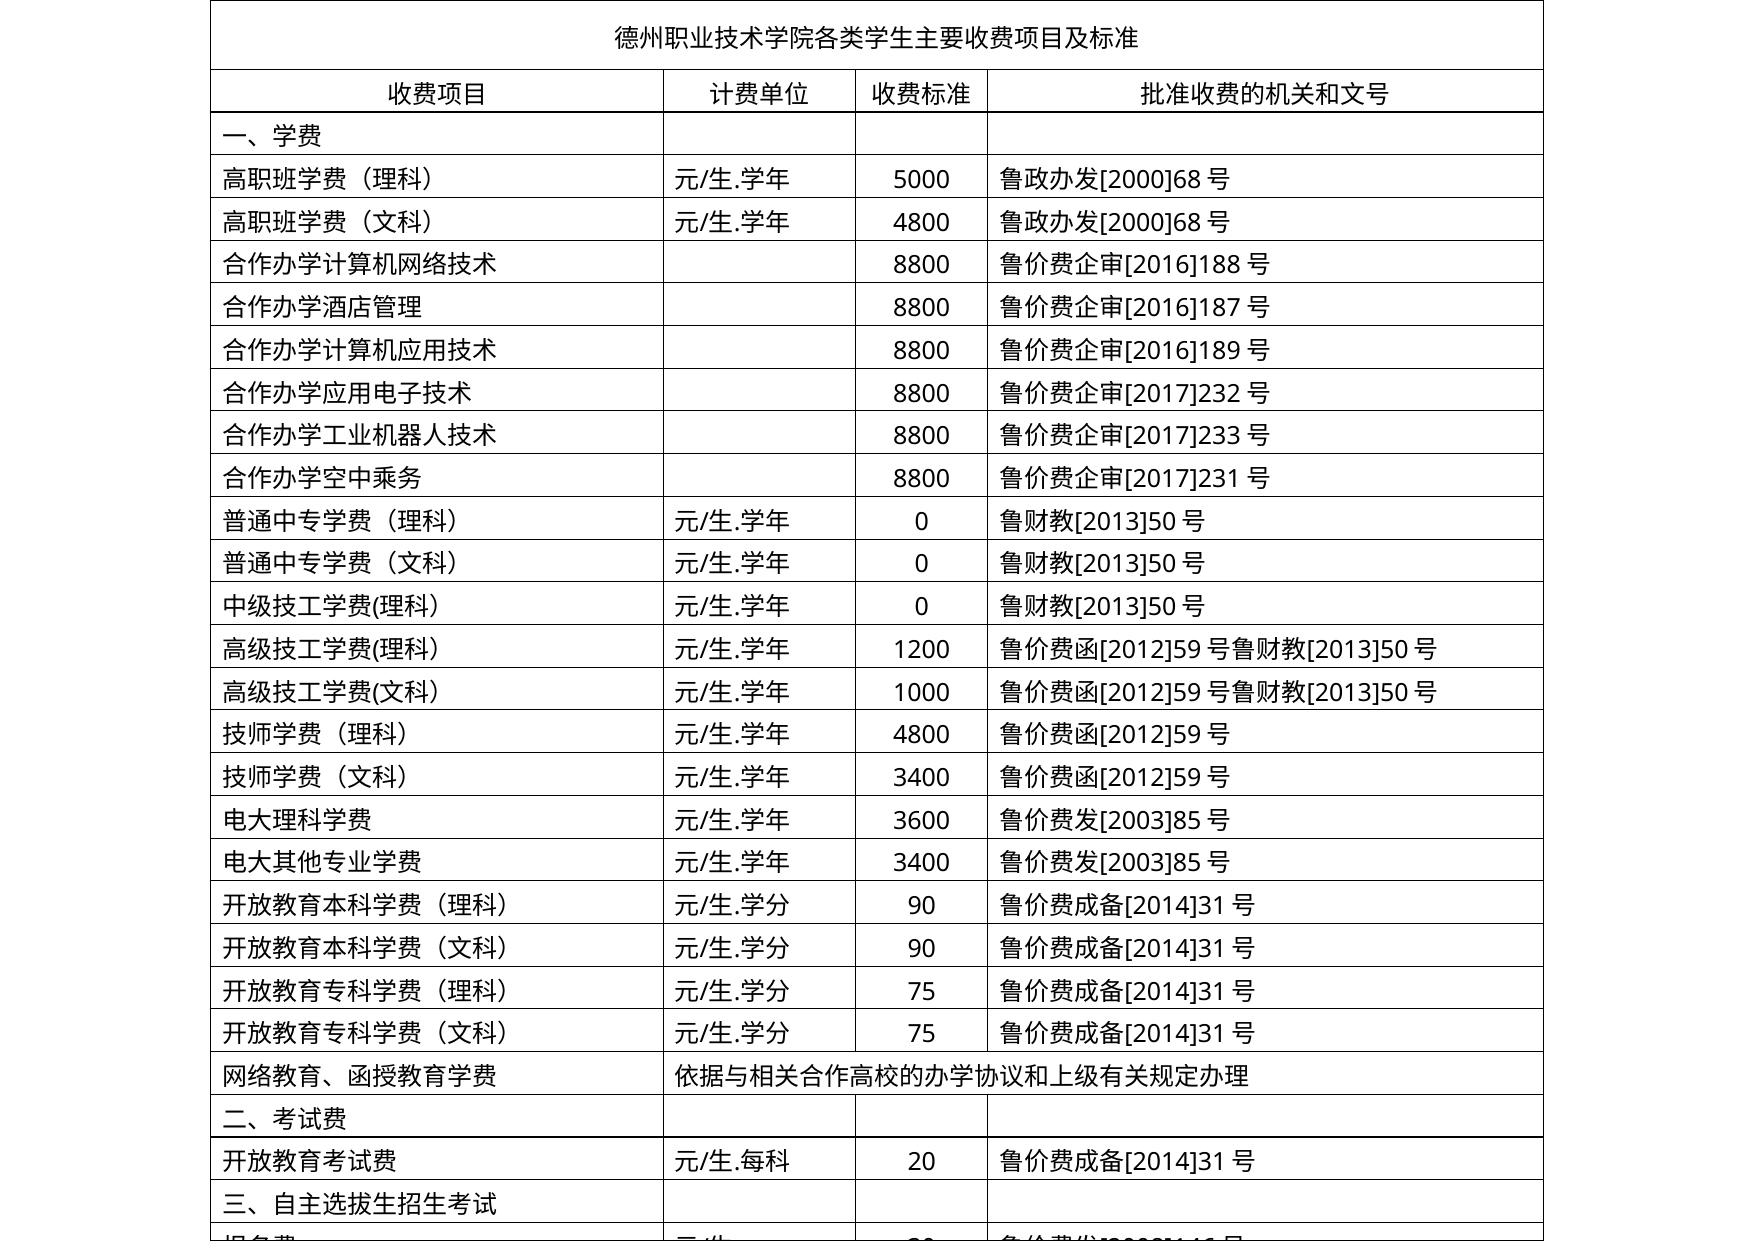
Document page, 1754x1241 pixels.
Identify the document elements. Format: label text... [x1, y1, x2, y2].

table_cell 一、学费 [211, 113, 663, 154]
table_cell 0 [856, 497, 987, 538]
table_cell 收费标准 [856, 70, 987, 111]
table_cell 20 [856, 1138, 987, 1179]
table_cell 鲁价费成备[2014]31号 [988, 881, 1543, 923]
table_cell 高职班学费（理科） [211, 155, 663, 197]
table_cell 开放教育本科学费（理科） [211, 881, 663, 923]
table_cell 计费单位 [664, 70, 855, 111]
table_cell 收费项目 [211, 70, 663, 111]
table_cell 电大其他专业学费 [211, 839, 663, 880]
table_cell 8800 [856, 411, 987, 453]
table_cell 鲁价费发[2003]85号 [988, 839, 1543, 880]
table_cell 元/生.学年 [664, 198, 855, 239]
table_cell 鲁财教[2013]50号 [988, 540, 1543, 581]
table_cell 75 [856, 1009, 987, 1051]
table_cell 5000 [856, 155, 987, 197]
table_cell 鲁价费函[2012]59号 [988, 710, 1543, 752]
table_cell 3400 [856, 753, 987, 795]
table_cell 75 [856, 967, 987, 1008]
table_cell 鲁价费成备[2014]31号 [988, 1009, 1543, 1051]
table_cell 元/生.学分 [664, 967, 855, 1008]
table_cell 元/生.学分 [664, 924, 855, 966]
table_cell [856, 1180, 987, 1222]
table_cell 1000 [856, 668, 987, 709]
table_cell 1200 [856, 625, 987, 667]
table_cell 鲁价费企审[2016]188号 [988, 241, 1543, 282]
table_cell 鲁价费发[2008]146号 [988, 1223, 1543, 1240]
table_cell 鲁价费企审[2016]189号 [988, 326, 1543, 368]
table_cell 90 [856, 924, 987, 966]
table_cell [664, 1095, 855, 1136]
table_cell 元/生.学年 [664, 796, 855, 837]
table_cell 元/生.学年 [664, 155, 855, 197]
table_cell 鲁财教[2013]50号 [988, 497, 1543, 538]
table_cell 高级技工学费(文科） [211, 668, 663, 709]
table_cell 网络教育、函授教育学费 [211, 1052, 663, 1094]
table_cell 合作办学应用电子技术 [211, 369, 663, 410]
table_cell 8800 [856, 369, 987, 410]
table_cell 元/生.每科 [664, 1138, 855, 1179]
table_cell 元/生.学年 [664, 668, 855, 709]
table_cell [664, 113, 855, 154]
table_cell [664, 369, 855, 410]
table_cell 鲁价费企审[2017]232号 [988, 369, 1543, 410]
table_cell 合作办学酒店管理 [211, 283, 663, 325]
table_cell 元/生.学年 [664, 582, 855, 624]
table_cell 4800 [856, 710, 987, 752]
table_cell [988, 113, 1543, 154]
table_cell 中级技工学费(理科） [211, 582, 663, 624]
table_cell 报名费 [211, 1223, 663, 1240]
table_cell 8800 [856, 283, 987, 325]
table_cell 技师学费（文科） [211, 753, 663, 795]
table_cell 鲁价费成备[2014]31号 [988, 1138, 1543, 1179]
table_cell 合作办学计算机网络技术 [211, 241, 663, 282]
table_cell 鲁价费企审[2017]233号 [988, 411, 1543, 453]
table_cell 元/生.学分 [664, 1009, 855, 1051]
table_cell 普通中专学费（理科） [211, 497, 663, 538]
table_cell 鲁价费企审[2016]187号 [988, 283, 1543, 325]
table_cell 0 [856, 540, 987, 581]
table_cell 鲁政办发[2000]68号 [988, 155, 1543, 197]
table_cell 90 [856, 881, 987, 923]
table_cell 元/生.学年 [664, 753, 855, 795]
table_cell 8800 [856, 241, 987, 282]
table_cell 二、考试费 [211, 1095, 663, 1136]
table_cell 开放教育本科学费（文科） [211, 924, 663, 966]
table_cell 元/生.学年 [664, 625, 855, 667]
table_cell 合作办学空中乘务 [211, 454, 663, 496]
table_cell 8800 [856, 326, 987, 368]
table_cell 3400 [856, 839, 987, 880]
table_cell [856, 1095, 987, 1136]
table_cell 批准收费的机关和文号 [988, 70, 1543, 111]
table_cell 元/生 [664, 1223, 855, 1240]
table_header 德州职业技术学院各类学生主要收费项目及标准 [211, 1, 1543, 69]
table_cell [664, 454, 855, 496]
table_cell 合作办学计算机应用技术 [211, 326, 663, 368]
table_cell 依据与相关合作高校的办学协议和上级有关规定办理 [664, 1052, 1543, 1094]
table_cell 8800 [856, 454, 987, 496]
table_cell [664, 1180, 855, 1222]
table_cell 元/生.学年 [664, 497, 855, 538]
table_cell [664, 283, 855, 325]
table_cell 0 [856, 582, 987, 624]
table_cell 普通中专学费（文科） [211, 540, 663, 581]
table_cell 三、自主选拔生招生考试 [211, 1180, 663, 1222]
table_cell 元/生.学分 [664, 881, 855, 923]
table_cell [664, 241, 855, 282]
table_cell 元/生.学年 [664, 540, 855, 581]
table_cell 4800 [856, 198, 987, 239]
table_cell 鲁财教[2013]50号 [988, 582, 1543, 624]
table_cell 鲁政办发[2000]68号 [988, 198, 1543, 239]
table_cell 3600 [856, 796, 987, 837]
table_cell 元/生.学年 [664, 839, 855, 880]
table_cell 鲁价费企审[2017]231号 [988, 454, 1543, 496]
table_cell 电大理科学费 [211, 796, 663, 837]
table_cell 开放教育考试费 [211, 1138, 663, 1179]
table_cell 元/生.学年 [664, 710, 855, 752]
table_cell 鲁价费发[2003]85号 [988, 796, 1543, 837]
table_cell 高职班学费（文科） [211, 198, 663, 239]
table_cell 技师学费（理科） [211, 710, 663, 752]
table_cell 鲁价费函[2012]59号 [988, 753, 1543, 795]
table_cell 鲁价费函[2012]59号鲁财教[2013]50号 [988, 625, 1543, 667]
table_cell [856, 113, 987, 154]
table_cell 鲁价费成备[2014]31号 [988, 967, 1543, 1008]
table_cell [988, 1095, 1543, 1136]
table_cell [664, 411, 855, 453]
table_cell 合作办学工业机器人技术 [211, 411, 663, 453]
table_cell [664, 326, 855, 368]
table_cell 高级技工学费(理科） [211, 625, 663, 667]
table_cell [988, 1180, 1543, 1222]
table_cell 鲁价费成备[2014]31号 [988, 924, 1543, 966]
table_cell 30 [856, 1223, 987, 1240]
table_cell 鲁价费函[2012]59号鲁财教[2013]50号 [988, 668, 1543, 709]
table_cell 开放教育专科学费（理科） [211, 967, 663, 1008]
table_cell 开放教育专科学费（文科） [211, 1009, 663, 1051]
